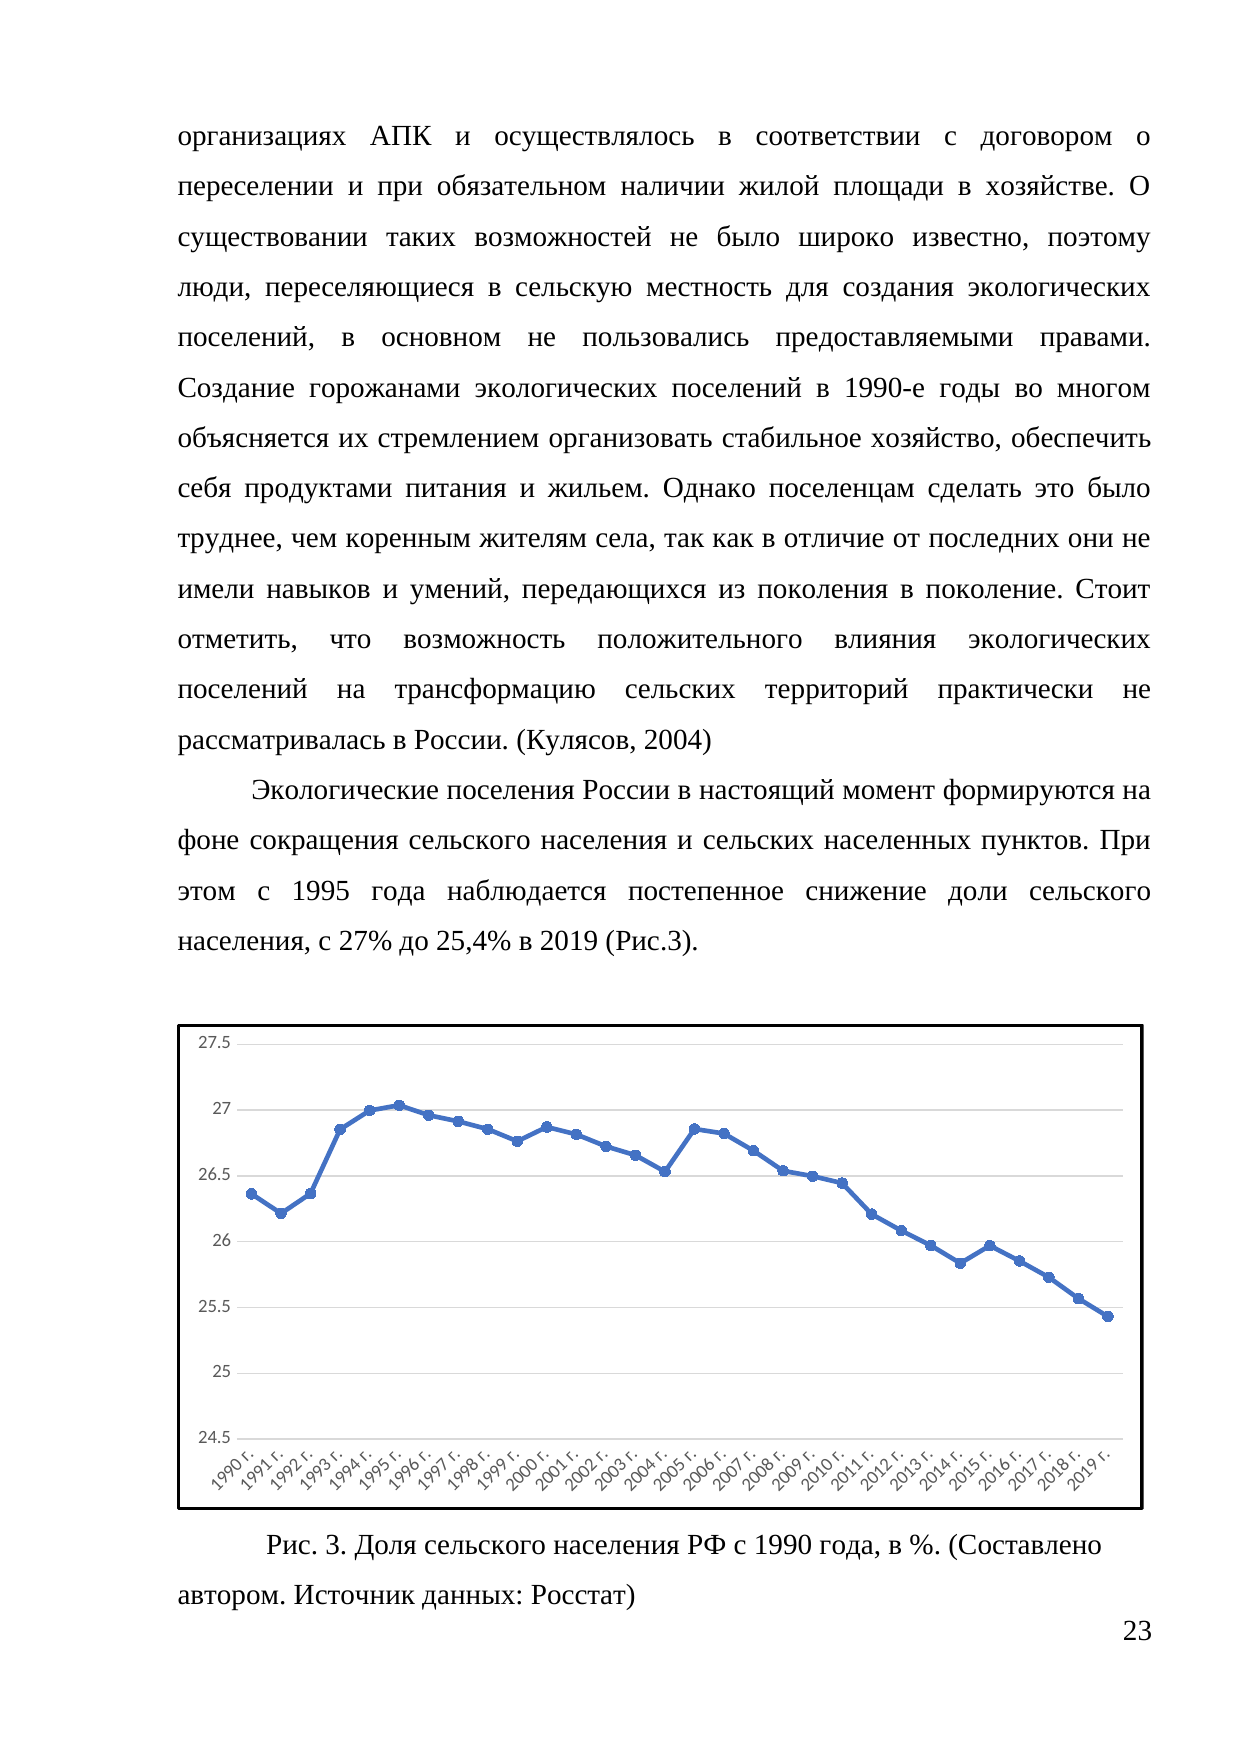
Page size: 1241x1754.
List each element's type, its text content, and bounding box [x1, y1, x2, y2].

list Экологические поселения России в настоящий момент формируются на фоне сокращения сельского населения и сельских населенных пунктов. При этом с 1995 года наблюдается постепенное снижение доли сельского населения, с 27% до 25,4% в 2019 (Рис.3). [177, 772, 1152, 957]
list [177, 118, 1152, 755]
list Рис. 3. Доля сельского населения РФ с 1990 года, в %. (Составлено автором. Источник данных: Росстат) [177, 1527, 1152, 1611]
